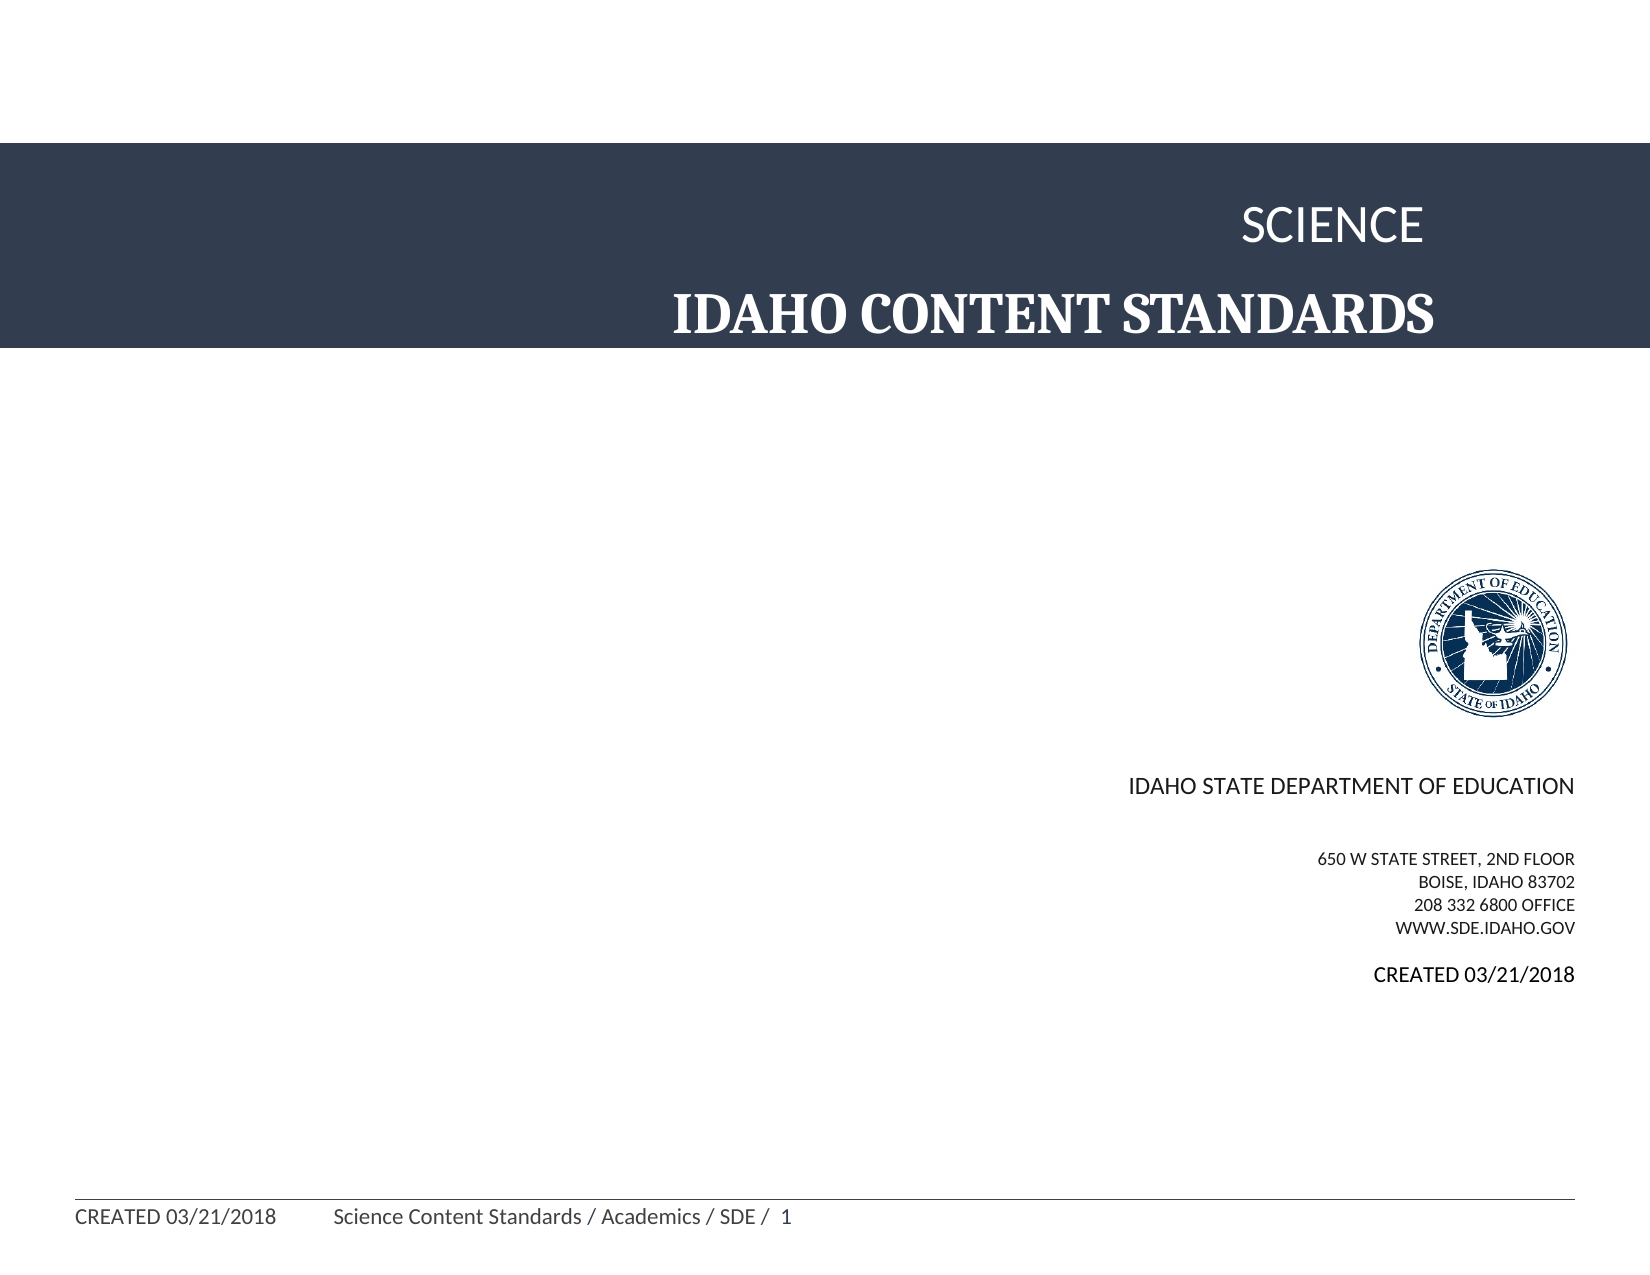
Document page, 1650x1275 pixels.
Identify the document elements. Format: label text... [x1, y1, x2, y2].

text www.sde.idaho.gov [75, 916, 1575, 939]
text 208 332 6800 office [75, 893, 1575, 916]
text 650 W State Street, 2nd Floor [75, 847, 1575, 870]
text Created 03/21/2018 [75, 962, 1575, 987]
subtitle SCIENCE [0, 190, 1650, 256]
title IDAHO CONTENT STANDARDS [0, 281, 1650, 348]
picture [1410, 560, 1575, 726]
text Boise, IDaho 83702 [75, 870, 1575, 893]
text Idaho State Department of Education [75, 770, 1575, 801]
